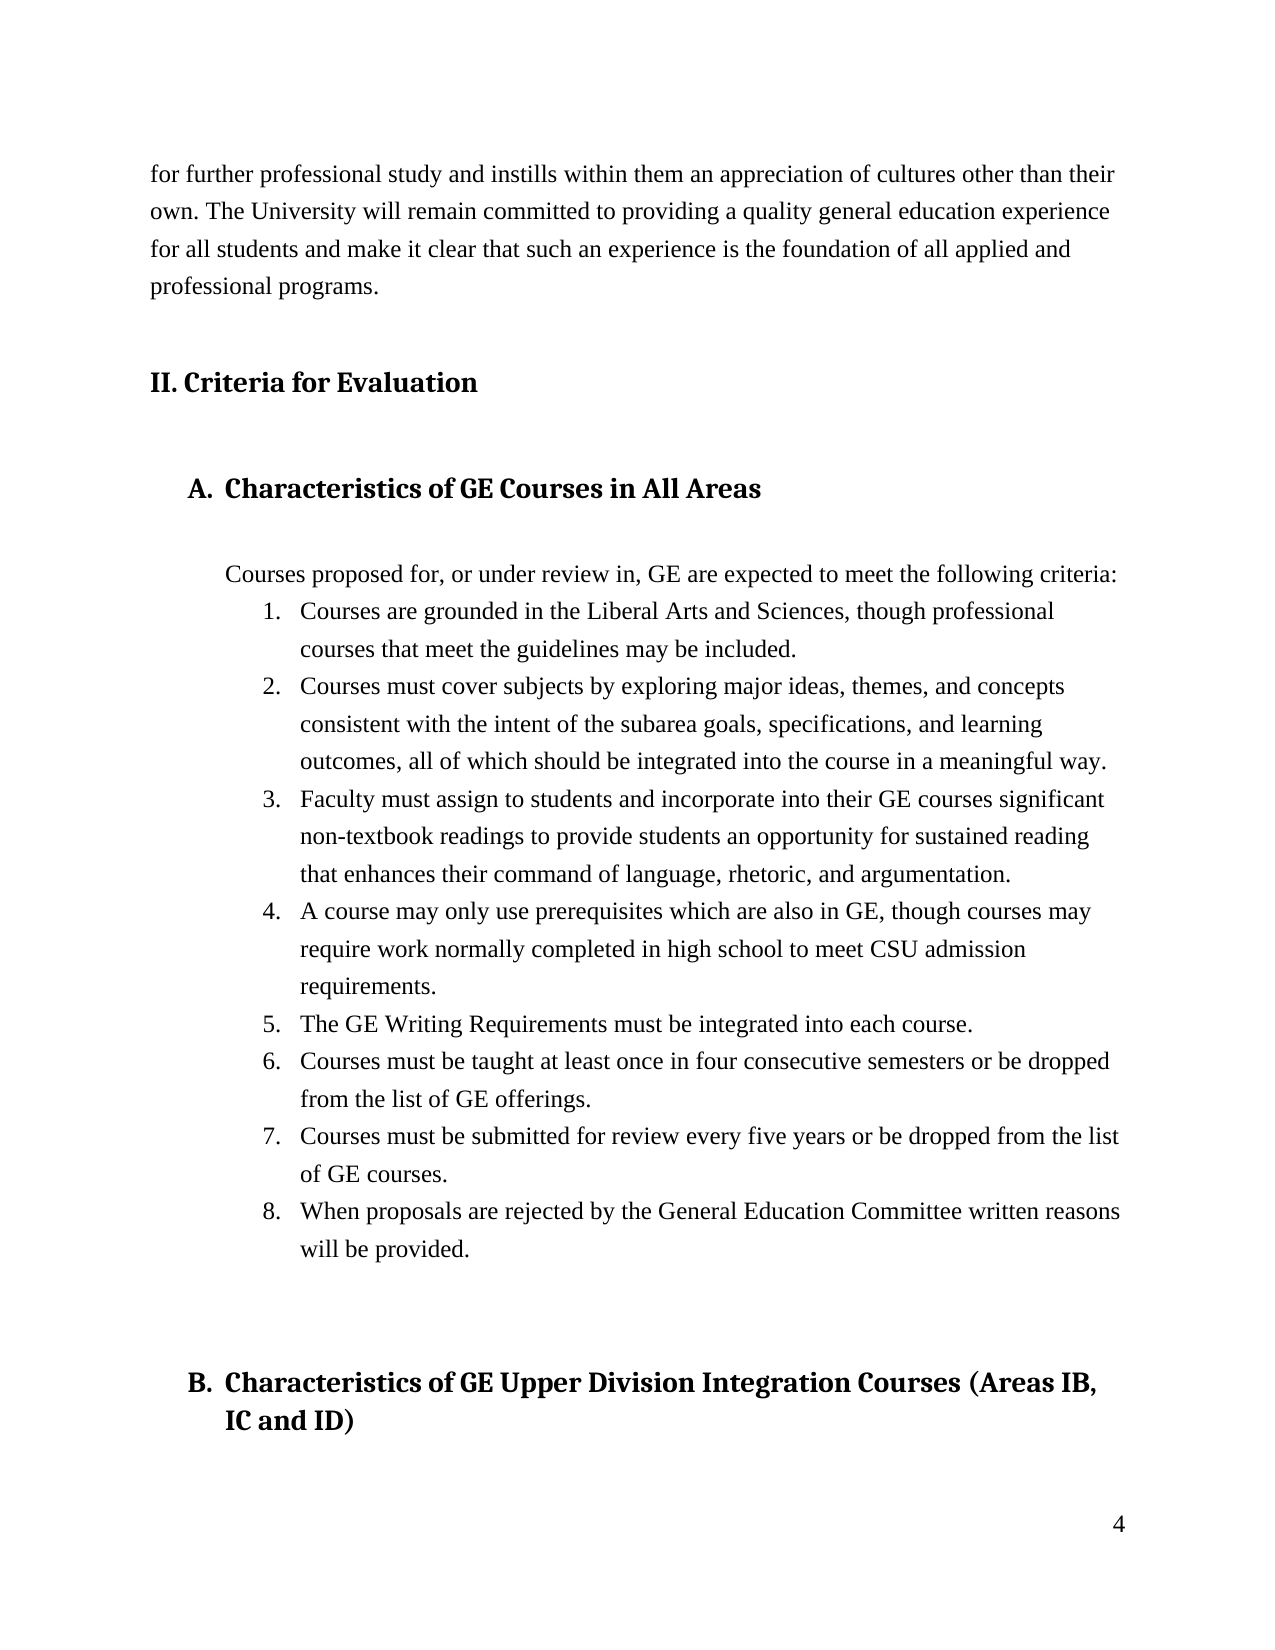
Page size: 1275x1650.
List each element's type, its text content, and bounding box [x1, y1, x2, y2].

list The GE Writing Requirements must be integrated into each course. [262, 1000, 1125, 1037]
text Courses proposed for, or under review in, GE are expected to meet the following criteria: [225, 550, 1125, 587]
subtitle Characteristics of GE Upper Division Integration Courses (Areas IB, IC and ID) [187, 1362, 1125, 1437]
list Courses must be taught at least once in four consecutive semesters or be dropped from the list of GE offerings. [262, 1037, 1125, 1112]
list Courses are grounded in the Liberal Arts and Sciences, though professional courses that meet the guidelines may be included. [262, 587, 1125, 662]
list Courses must cover subjects by exploring major ideas, themes, and concepts consistent with the intent of the subarea goals, specifications, and learning outcomes, all of which should be integrated into the course in a meaningful way. [262, 662, 1125, 775]
list Courses must be submitted for review every five years or be dropped from the list of GE courses. [262, 1112, 1125, 1187]
subtitle Characteristics of GE Courses in All Areas [187, 469, 1125, 506]
list When proposals are rejected by the General Education Committee written reasons will be provided. [262, 1187, 1125, 1262]
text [150, 150, 1125, 300]
list A course may only use prerequisites which are also in GE, though courses may require work normally completed in high school to meet CSU admission requirements. [262, 887, 1125, 1000]
subtitle II. Criteria for Evaluation [150, 362, 1125, 400]
list Faculty must assign to students and incorporate into their GE courses significant non-textbook readings to provide students an opportunity for sustained reading that enhances their command of language, rhetoric, and argumentation. [262, 775, 1125, 887]
